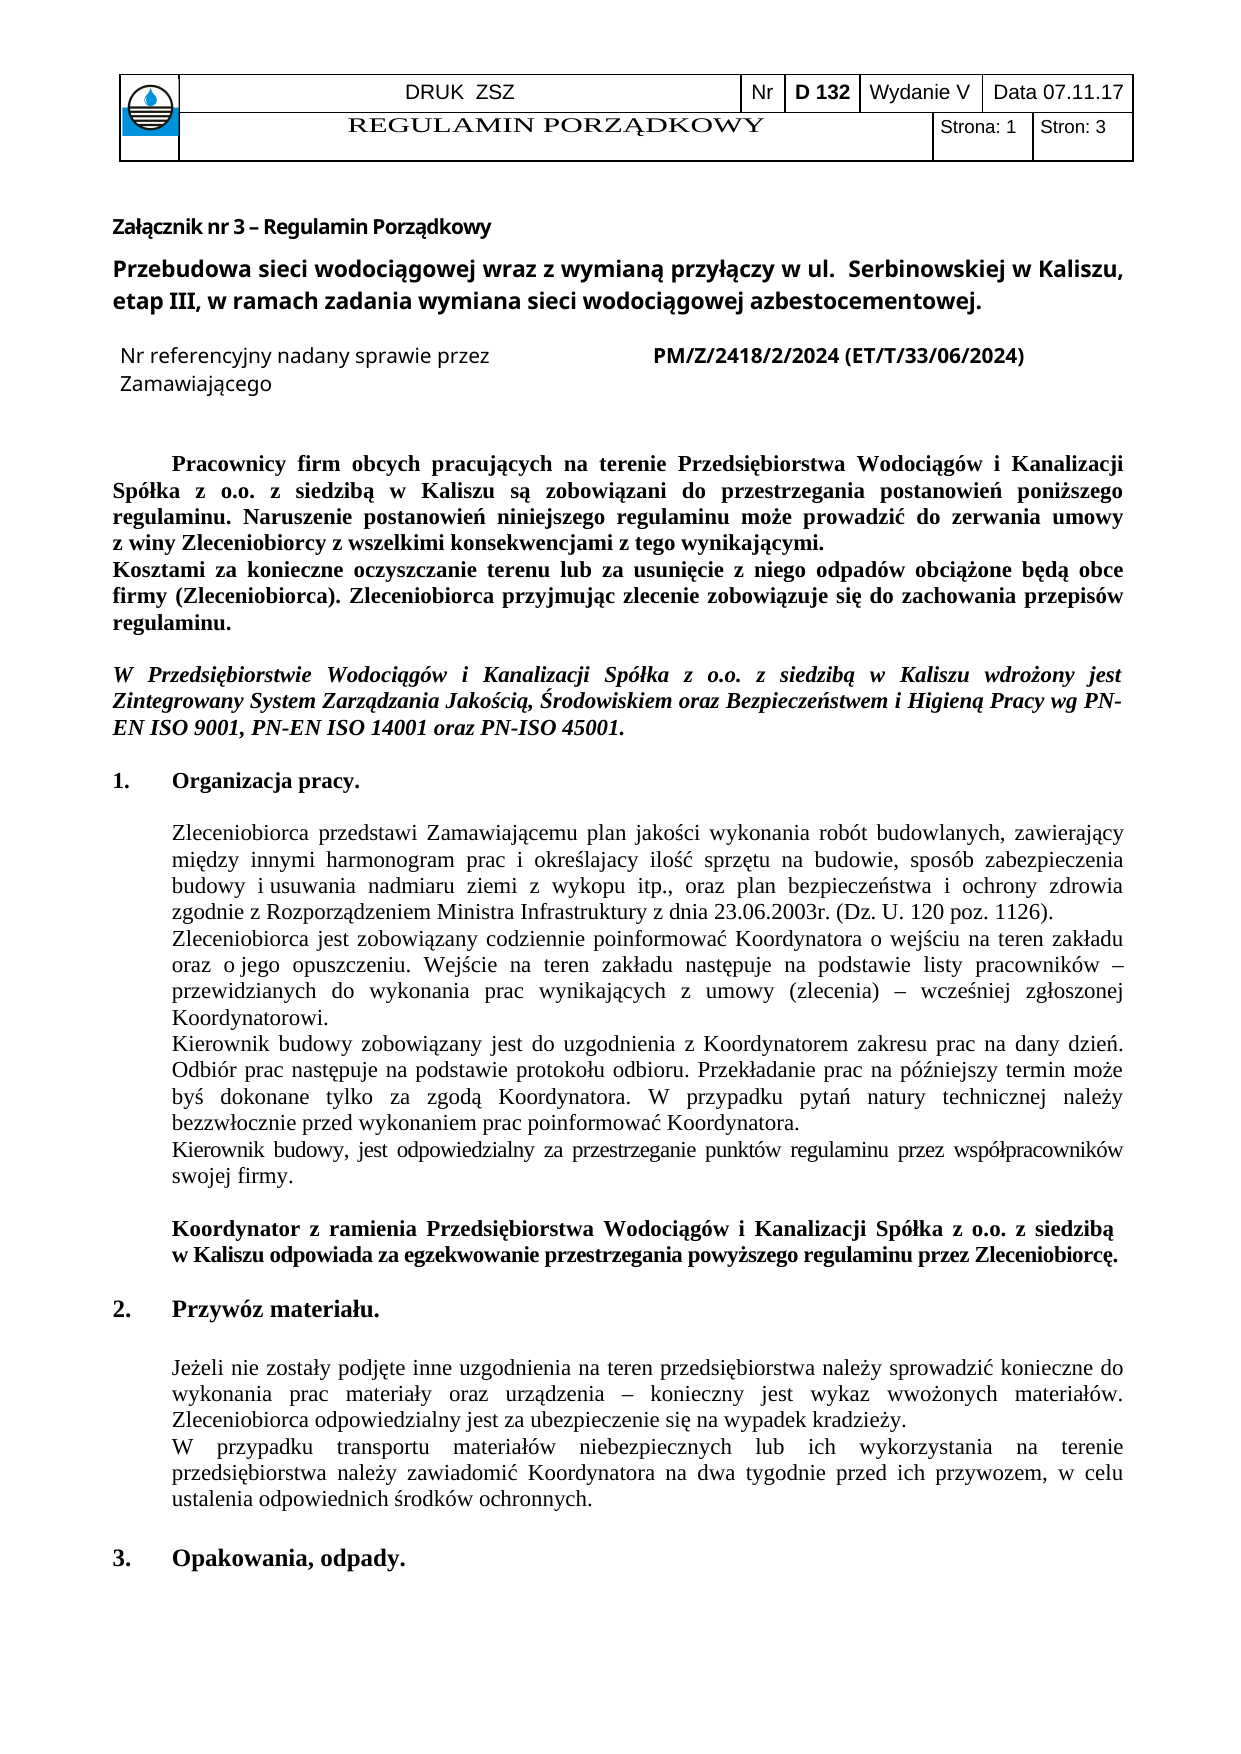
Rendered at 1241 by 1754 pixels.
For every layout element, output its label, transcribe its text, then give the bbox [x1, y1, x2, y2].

text Jeżeli nie zostały podjęte inne uzgodnienia na teren przedsiębiorstwa należy sprowadzić konieczne do wykonania prac materiały oraz urządzenia – konieczny jest wykaz wwożonych materiałów. Zleceniobiorca odpowiedzialny jest za ubezpieczenie się na wypadek kradzieży. [172, 1354, 1125, 1433]
text W Przedsiębiorstwie Wodociągów i Kanalizacji Spółka z o.o. z siedzibą w Kaliszu wdrożony jest Zintegrowany System Zarządzania Jakością, Środowiskiem oraz Bezpieczeństwem i Higieną Pracy wg PN-EN ISO 9001, PN-EN ISO 14001 oraz PN-ISO 45001. [112, 661, 1125, 740]
list Organizacja pracy. [112, 767, 1125, 793]
text Kosztami za konieczne oczyszczanie terenu lub za usunięcie z niego odpadów obciążone będą obce firmy (Zleceniobiorca). Zleceniobiorca przyjmując zlecenie zobowiązuje się do zachowania przepisów regulaminu. [112, 556, 1125, 635]
picture [122, 79, 179, 129]
subtitle Załącznik nr 3 – Regulamin Porządkowy [112, 212, 1125, 241]
text W przypadku transportu materiałów niebezpiecznych lub ich wykorzystania na terenie przedsiębiorstwa należy zawiadomić Koordynatora na dwa tygodnie przed ich przywozem, w celu ustalenia odpowiednich środków ochronnych. [172, 1433, 1125, 1512]
list Opakowania, odpady. [112, 1543, 1125, 1572]
text Kierownik budowy, jest odpowiedzialny za przestrzeganie punktów regulaminu przez współpracowników swojej firmy. [172, 1136, 1125, 1188]
text Kierownik budowy zobowiązany jest do uzgodnienia z Koordynatorem zakresu prac na dany dzień. Odbiór prac następuje na podstawie protokołu odbioru. Przekładanie prac na późniejszy termin może byś dokonane tylko za zgodą Koordynatora. W przypadku pytań natury technicznej należy bezzwłocznie przed wykonaniem prac poinformować Koordynatora. [172, 1030, 1125, 1136]
table_header Nr referencyjny nadany sprawie przez Zamawiającego [113, 341, 629, 398]
text Przebudowa sieci wodociągowej wraz z wymianą przyłączy w ul. Serbinowskiej w Kaliszu, etap III, w ramach zadania wymiana sieci wodociągowej azbestocementowej. [112, 253, 1125, 316]
table_header PM/Z/2418/2/2024 (ET/T/33/06/2024) [629, 341, 1102, 398]
text Zleceniobiorca przedstawi Zamawiającemu plan jakości wykonania robót budowlanych, zawierający między innymi harmonogram prac i określajacy ilość sprzętu na budowie, sposób zabezpieczenia budowy i usuwania nadmiaru ziemi z wykopu itp., oraz plan bezpieczeństwa i ochrony zdrowia zgodnie z Rozporządzeniem Ministra Infrastruktury z dnia 23.06.2003r. (Dz. U. 120 poz. 1126). [172, 819, 1125, 925]
text Koordynator z ramienia Przedsiębiorstwa Wodociągów i Kanalizacji Spółka z o.o. z siedzibą w Kaliszu odpowiada za egzekwowanie przestrzegania powyższego regulaminu przez Zleceniobiorcę. [172, 1215, 1125, 1267]
text Pracownicy firm obcych pracujących na terenie Przedsiębiorstwa Wodociągów i Kanalizacji Spółka z o.o. z siedzibą w Kaliszu są zobowiązani do przestrzegania postanowień poniższego regulaminu. Naruszenie postanowień niniejszego regulaminu może prowadzić do zerwania umowy z winy Zleceniobiorcy z wszelkimi konsekwencjami z tego wynikającymi. [112, 450, 1125, 556]
text Zleceniobiorca jest zobowiązany codziennie poinformować Koordynatora o wejściu na teren zakładu oraz o jego opuszczeniu. Wejście na teren zakładu następuje na podstawie listy pracowników –przewidzianych do wykonania prac wynikających z umowy (zlecenia) – wcześniej zgłoszonej Koordynatorowi. [172, 925, 1125, 1030]
list Przywóz materiału. [112, 1294, 1125, 1322]
